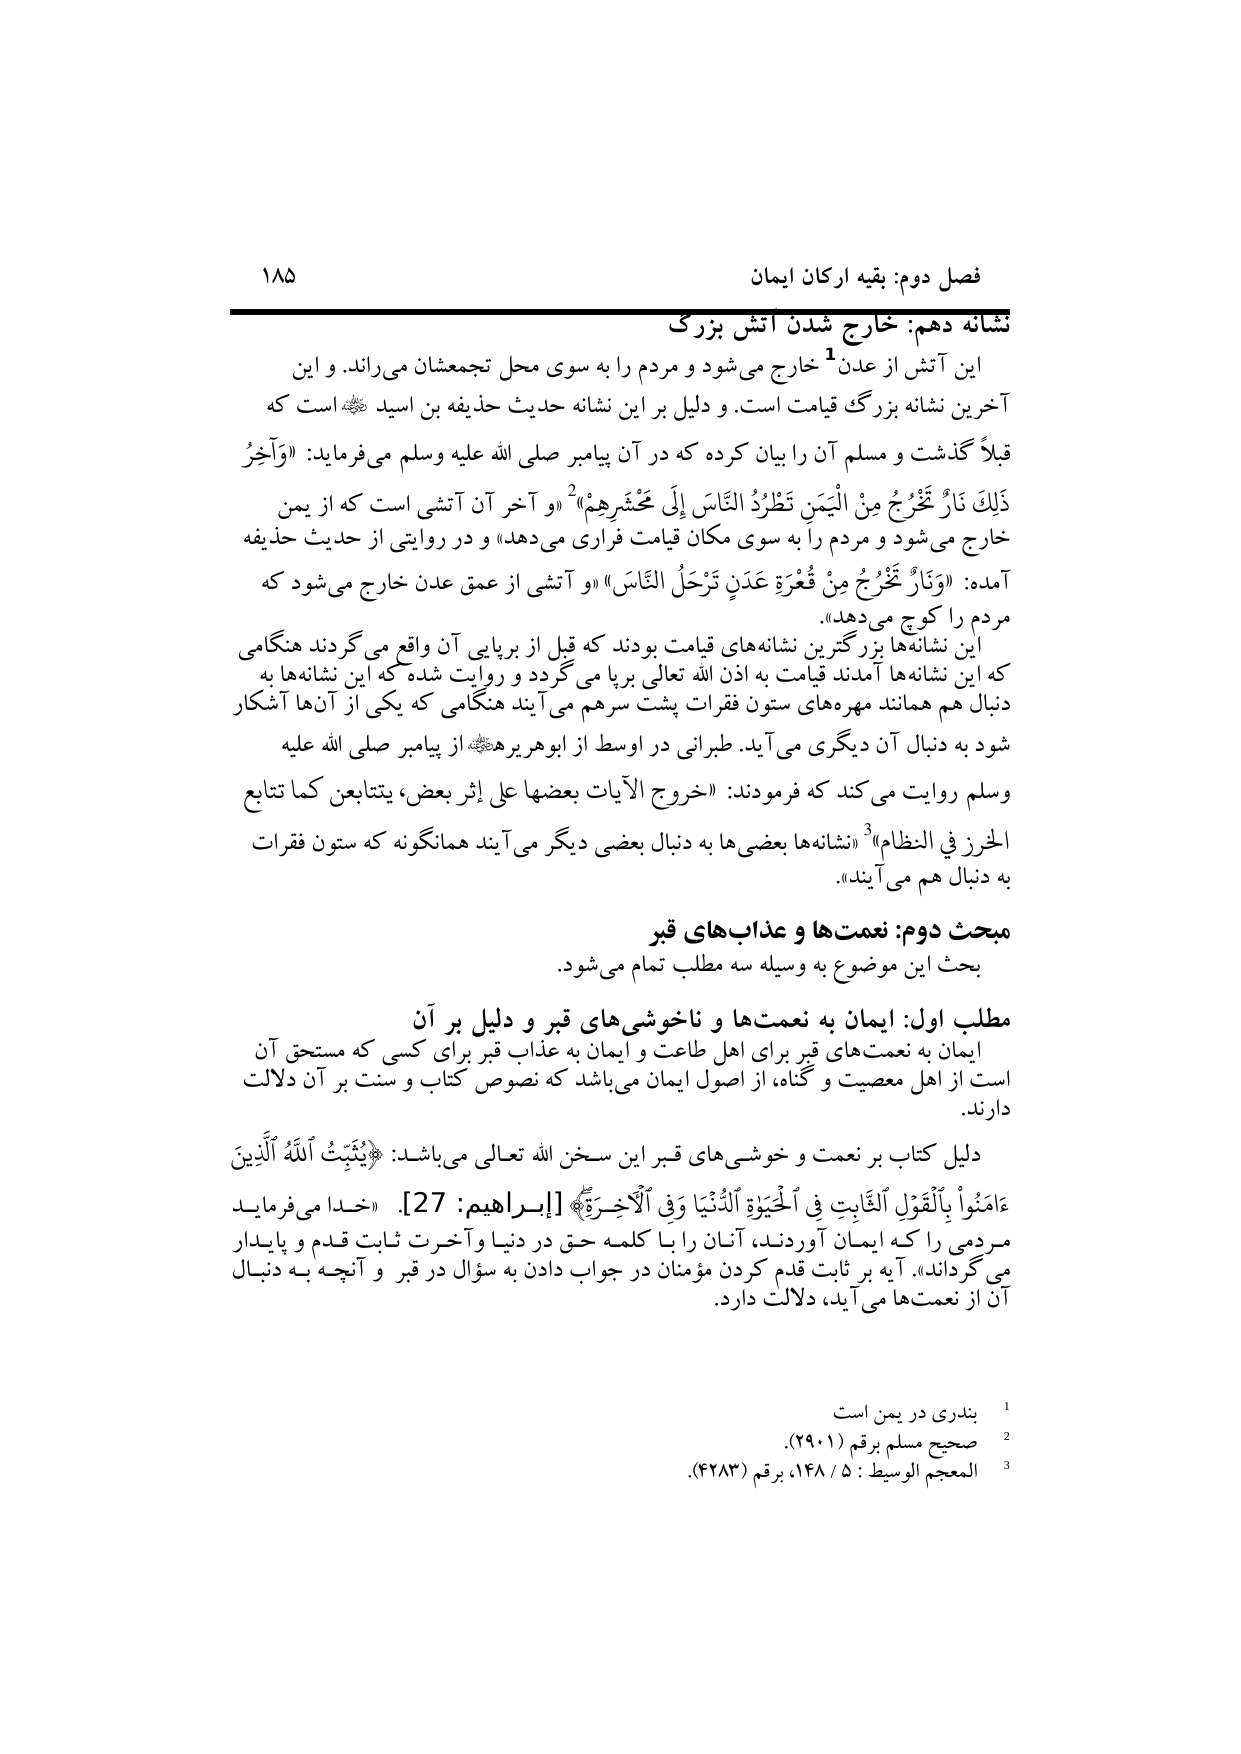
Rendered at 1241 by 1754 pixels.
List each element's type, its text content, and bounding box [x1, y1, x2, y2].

text مبحث دوم: نعمت‌ها و عذاب‌هاي قبر [230, 920, 1010, 948]
text مطلب اول: ايمان به نعمت‌ها و ناخوشي‌هاي قبر و دليل بر آن [230, 1009, 1010, 1040]
text دليل كتاب بر نعمت و خوشي‌هاي قبر اين سخن الله تعالي مي‌باشد: ﴿يُثَبِّتُ ٱللَّهُ ٱلَّذِينَ ءَامَنُواْ بِٱلۡقَوۡلِ ٱلثَّابِتِ فِي ٱلۡحَيَوٰةِ ٱلدُّنۡيَا وَفِي ٱلۡأٓخِرَةِۖ﴾ [إبراهیم: 27]. «خدا مي‌فرمايد مردمي را كه ايمان آوردند، آنان را با كلمه حق در دنيا وآخرت ثابت قدم و پايدار مي‌گرداند». آيه بر ثابت قدم كردن مؤمنان در جواب دادن به سؤال در قبر و آنچه به دنبال آن از نعمت‌ها مي‌آيد، دلالت دارد. [230, 1127, 1010, 1317]
text اين نشانه‌ها بزرگترين نشانه‌هاي قيامت بودند كه قبل از برپايي آن واقع مي‌گردند هنگامي كه اين نشانه‌ها آمدند قيامت به اذن الله تعالي برپا مي‌گردد و روايت شده كه اين نشانه‌ها به دنبال هم همانند مهره‌هاي ستون فقرات پشت سرهم مي‌آيند هنگامي كه يكي از آن‌ها آشكار شود به دنبال آن ديگري مي‌آيد. طبراني در اوسط از ابوهريرهس از پيامبر صلی الله عليه وسلم روايت مي‌كند كه فرمودند: «خروج الآيات بعضها على إثر بعض، يتتابعن كما تتابع الخرز في النظام» «نشانه‌ها بعضي‌ها به دنبال بعضي ديگر مي‌آيند همانگونه كه ستون فقرات به دنبال هم مي‌آيند». [230, 635, 1010, 895]
text بحث اين موضوع به وسيله سه مطلب تمام مي‌شود. [230, 954, 1010, 984]
text ايمان به نعمت‌هاي قبر براي اهل طاعت و ايمان به عذاب قبر براي كسي كه مستحق آن است از اهل معصيت و گناه، از اصول ايمان مي‌باشد كه نصوص كتاب و سنت بر آن دلالت دارند. [230, 1040, 1010, 1127]
text اين آتش از عدن خارج مي‌شود و مردم را به سوي محل تجمعشان مي‌راند. و اين آخرين نشانه بزرگ قيامت است. و دليل بر اين نشانه حديث حذيفه بن اسيد س است كه قبلاً گذشت و مسلم آن را بيان كرده كه در آن پيامبر صلی الله عليه وسلم مي‌فرمايد: «وَآخِرُ ذَلِكَ نَارٌ تَخْرُجُ مِنْ الْيَمَنِ تَطْرُدُ النَّاسَ إِلَى مَحْشَرِهِمْ» «و آخر آن آتشي است كه از يمن خارج مي‌شود و مردم را به سوي مكان قيامت فراري مي‌دهد» و در روايتي از حديث حذيفه آمده: «وَنَارٌ تَخْرُجُ مِنْ قُعْرَةِ عَدَنٍ تَرْحَلُ النَّاسَ» «و آتشي از عمق عدن خارج مي‌شود كه مردم را كوچ مي‌دهد». [230, 345, 1010, 635]
text نشانه دهم: خارج شدن آتش بزرگ [230, 314, 1010, 345]
